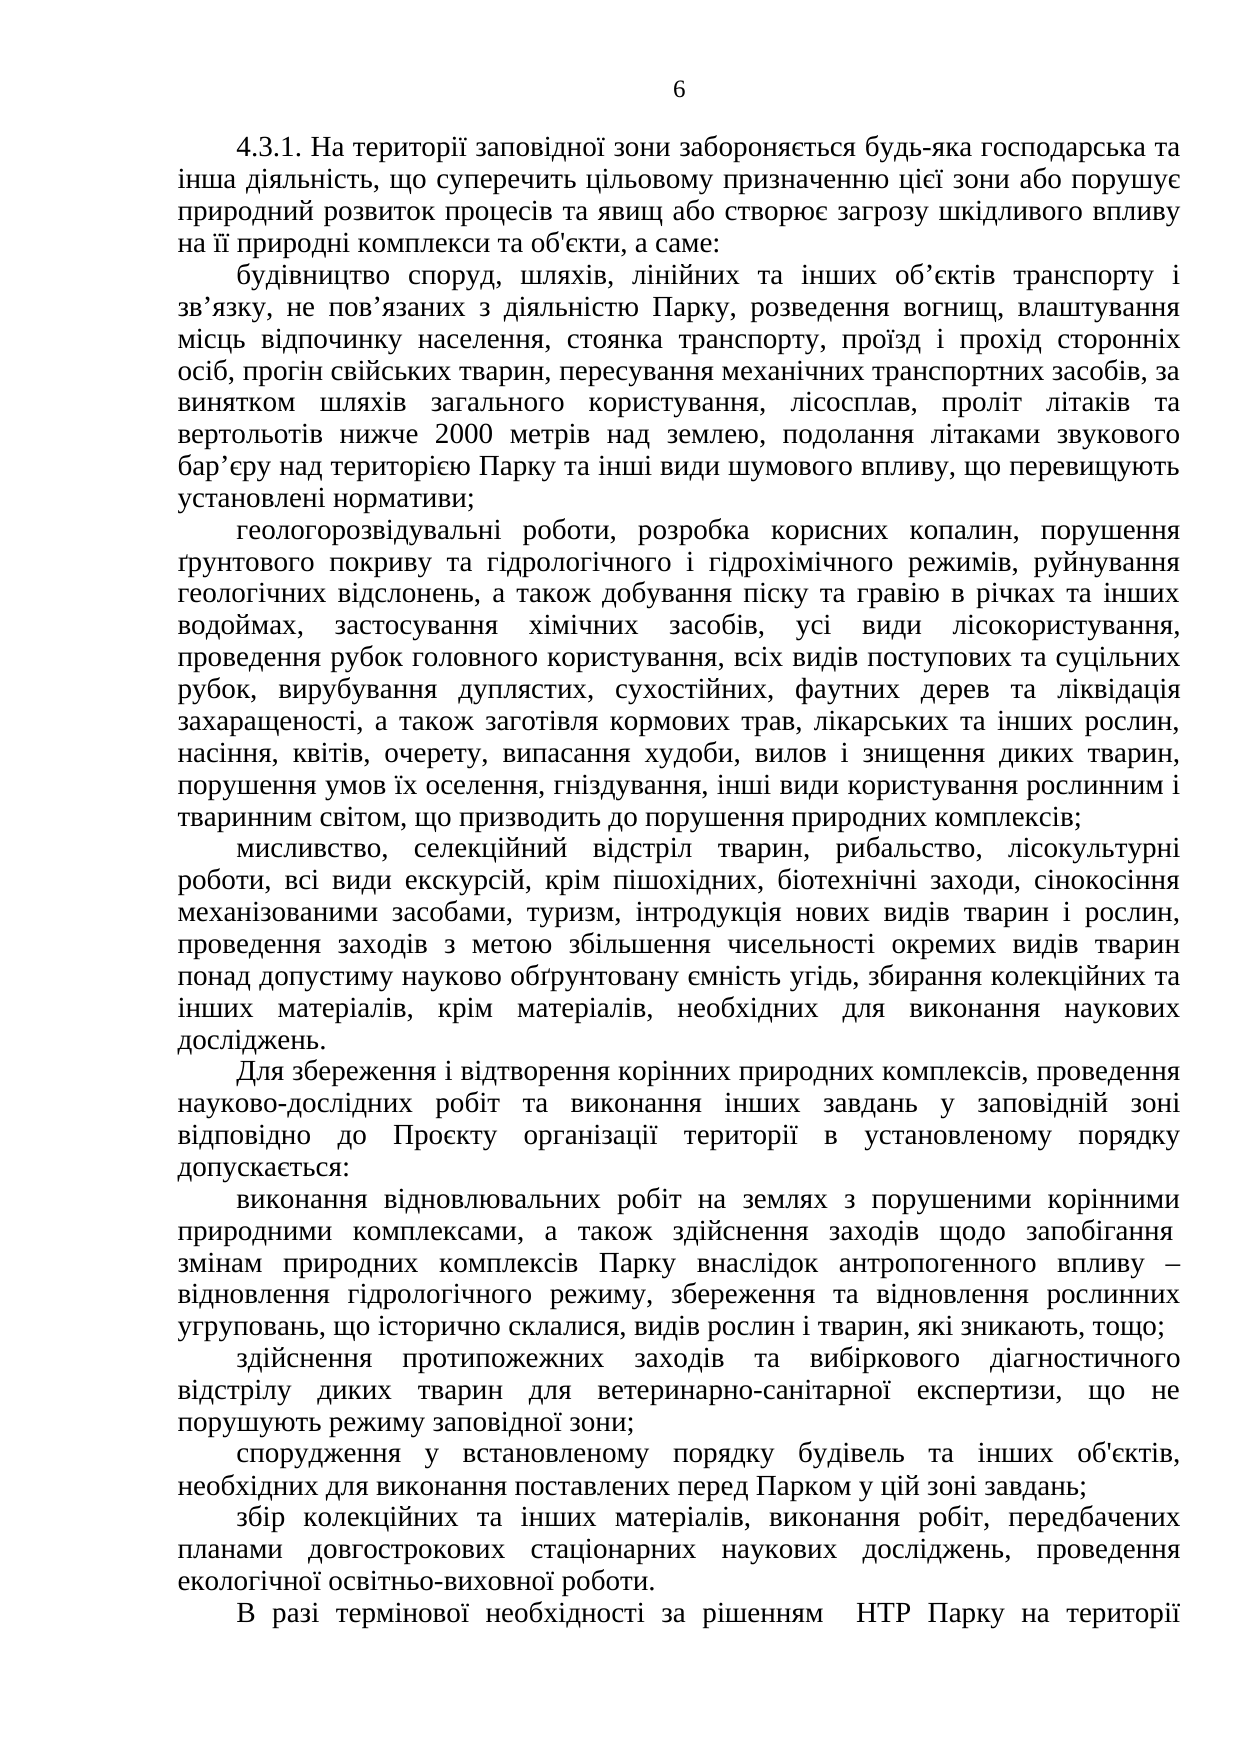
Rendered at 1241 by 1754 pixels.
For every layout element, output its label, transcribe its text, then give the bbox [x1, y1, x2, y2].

text виконання відновлювальних робіт на землях з порушеними корінними природними комплексами, а також здійснення заходів щодо запобігання змінам природних комплексів Парку внаслідок антропогенного впливу – відновлення гідрологічного режиму, збереження та відновлення рослинних угруповань, що історично склалися, видів рослин і тварин, які зникають, тощо; [177, 1183, 1181, 1342]
text будівництво споруд, шляхів, лінійних та інших об’єктів транспорту і зв’язку, не пов’язаних з діяльністю Парку, розведення вогнищ, влаштування місць відпочинку населення, стоянка транспорту, проїзд і прохід сторонніх осіб, прогін свійських тварин, пересування механічних транспортних засобів, за винятком шляхів загального користування, лісосплав, проліт літаків та вертольотів нижче 2000 метрів над землею, подолання літаками звукового бар’єру над територією Парку та інші види шумового впливу, що перевищують установлені нормативи; [177, 259, 1181, 514]
text мисливство, селекційний відстріл тварин, рибальство, лісокультурні роботи, всі види екскурсій, крім пішохідних, біотехнічні заходи, сінокосіння механізованими засобами, туризм, інтродукція нових видів тварин і рослин, проведення заходів з метою збільшення чисельності окремих видів тварин понад допустиму науково обґрунтовану ємність угідь, збирання колекційних та інших матеріалів, крім матеріалів, необхідних для виконання наукових досліджень. [177, 832, 1181, 1055]
text збір колекційних та інших матеріалів, виконання робіт, передбачених планами довгострокових стаціонарних наукових досліджень, проведення екологічної освітньо-виховної роботи. [177, 1501, 1181, 1597]
text 4.3.1. На території заповідної зони забороняється будь-яка господарська та інша діяльність, що суперечить цільовому призначенню цієї зони або порушує природний розвиток процесів та явищ або створює загрозу шкідливого впливу на її природні комплекси та об'єкти, а саме: [177, 131, 1181, 259]
text здійснення протипожежних заходів та вибіркового діагностичного відстрілу диких тварин для ветеринарно-санітарної експертизи, що не порушують режиму заповідної зони; [177, 1342, 1181, 1437]
text геологорозвідувальні роботи, розробка корисних копалин, порушення ґрунтового покриву та гідрологічного і гідрохімічного режимів, руйнування геологічних відслонень, а також добування піску та гравію в річках та інших водоймах, застосування хімічних засобів, усі види лісокористування, проведення рубок головного користування, всіх видів поступових та суцільних рубок, вирубування дуплястих, сухостійних, фаутних дерев та ліквідація захаращеності, а також заготівля кормових трав, лікарських та інших рослин, насіння, квітів, очерету, випасання худоби, вилов і знищення диких тварин, порушення умов їх оселення, гніздування, інші види користування рослинним і тваринним світом, що призводить до порушення природних комплексів; [177, 514, 1181, 832]
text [177, 1597, 1181, 1628]
text спорудження у встановленому порядку будівель та інших об'єктів, необхідних для виконання поставлених перед Парком у цій зоні завдань; [177, 1437, 1181, 1501]
text Для збереження і відтворення корінних природних комплексів, проведення науково-дослідних робіт та виконання інших завдань у заповідній зоні відповідно до Проєкту організації території в установленому порядку допускається: [177, 1055, 1181, 1183]
